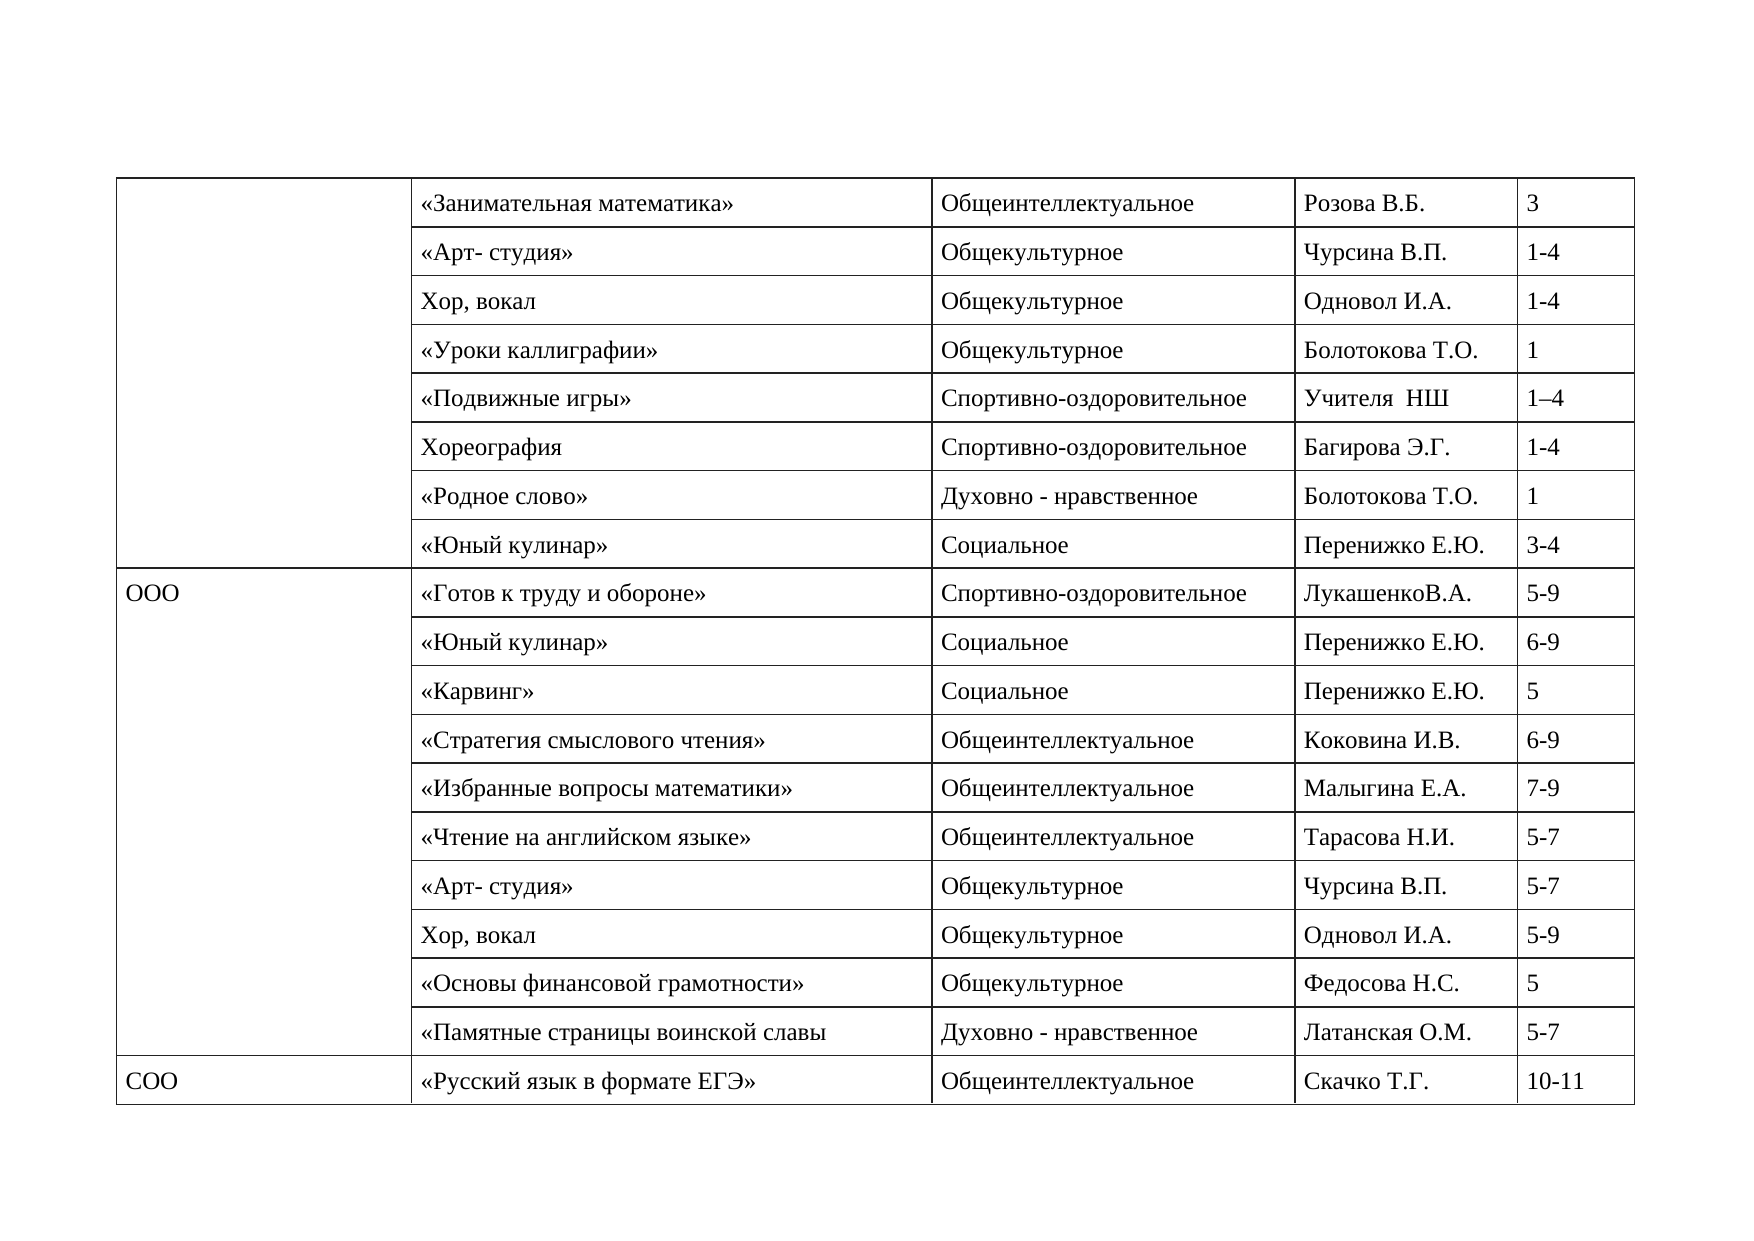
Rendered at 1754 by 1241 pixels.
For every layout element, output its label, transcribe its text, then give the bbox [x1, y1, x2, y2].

table_cell Спортивно-оздоровительное [933, 374, 1294, 421]
table_cell «Юный кулинар» [412, 520, 931, 567]
table_cell Розова В.Б. [1296, 179, 1517, 226]
table_cell 5-7 [1518, 813, 1634, 860]
table_cell «Подвижные игры» [412, 374, 931, 421]
table_cell Общекультурное [933, 228, 1294, 275]
table_cell Одновол И.А. [1296, 276, 1517, 323]
table_cell «Занимательная математика» [412, 179, 931, 226]
table_cell Учителя НШ [1296, 374, 1517, 421]
table_cell 1–4 [1518, 374, 1634, 421]
table_cell «Карвинг» [412, 666, 931, 713]
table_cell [933, 1056, 1294, 1103]
table_cell Чурсина В.П. [1296, 228, 1517, 275]
table_cell 1-4 [1518, 276, 1634, 323]
table_cell Одновол И.А. [1296, 910, 1517, 957]
table_cell 1-4 [1518, 228, 1634, 275]
table_cell 6-9 [1518, 618, 1634, 665]
table_cell ООО [117, 569, 411, 1055]
table_cell Хореография [412, 423, 931, 470]
table_cell Болотокова Т.О. [1296, 325, 1517, 372]
table_cell «Русский язык в формате ЕГЭ» [412, 1056, 931, 1103]
table_cell 1 [1518, 471, 1634, 518]
table_cell 7-9 [1518, 764, 1634, 811]
table_cell 6-9 [1518, 715, 1634, 762]
table_cell 5-7 [1518, 861, 1634, 908]
table_cell «Стратегия смыслового чтения» [412, 715, 931, 762]
table_cell Хор, вокал [412, 910, 931, 957]
table_cell Скачко Т.Г. [1296, 1056, 1517, 1103]
table_cell Духовно - нравственное [933, 1008, 1294, 1055]
table_cell Хор, вокал [412, 276, 931, 323]
table_cell Перенижко Е.Ю. [1296, 666, 1517, 713]
table_cell «Уроки каллиграфии» [412, 325, 931, 372]
table_cell Общеинтеллектуальное [933, 764, 1294, 811]
table_cell 5-9 [1518, 910, 1634, 957]
table_cell Общекультурное [933, 276, 1294, 323]
table_cell Общеинтеллектуальное [933, 715, 1294, 762]
table_cell Социальное [933, 520, 1294, 567]
table_cell Багирова Э.Г. [1296, 423, 1517, 470]
table_cell 3 [1518, 179, 1634, 226]
table_cell Тарасова Н.И. [1296, 813, 1517, 860]
table_cell СОО [117, 1056, 411, 1103]
table_cell 5 [1518, 959, 1634, 1006]
table_cell Малыгина Е.А. [1296, 764, 1517, 811]
table_cell Перенижко Е.Ю. [1296, 618, 1517, 665]
table_cell Перенижко Е.Ю. [1296, 520, 1517, 567]
table_cell «Избранные вопросы математики» [412, 764, 931, 811]
table_cell 3-4 [1518, 520, 1634, 567]
table_cell Болотокова Т.О. [1296, 471, 1517, 518]
table_cell Федосова Н.С. [1296, 959, 1517, 1006]
table_cell Чурсина В.П. [1296, 861, 1517, 908]
table_cell «Арт- студия» [412, 861, 931, 908]
table_cell «Памятные страницы воинской славы [412, 1008, 931, 1055]
table_cell «Родное слово» [412, 471, 931, 518]
table_cell Духовно - нравственное [933, 471, 1294, 518]
table_cell Общекультурное [933, 861, 1294, 908]
table_cell 1-4 [1518, 423, 1634, 470]
table_cell Общекультурное [933, 325, 1294, 372]
table_cell «Основы финансовой грамотности» [412, 959, 931, 1006]
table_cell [933, 179, 1294, 226]
table_cell ЛукашенкоВ.А. [1296, 569, 1517, 616]
table_cell Коковина И.В. [1296, 715, 1517, 762]
table_cell Социальное [933, 618, 1294, 665]
table_cell Спортивно-оздоровительное [933, 423, 1294, 470]
table_cell 5-7 [1518, 1008, 1634, 1055]
table_cell 1 [1518, 325, 1634, 372]
table_cell Социальное [933, 666, 1294, 713]
table_cell «Готов к труду и обороне» [412, 569, 931, 616]
table_cell 10-11 [1518, 1056, 1634, 1103]
table_cell Латанская О.М. [1296, 1008, 1517, 1055]
table_cell Общеинтеллектуальное [933, 813, 1294, 860]
table_cell 5 [1518, 666, 1634, 713]
table_cell Общекультурное [933, 910, 1294, 957]
table_cell «Юный кулинар» [412, 618, 931, 665]
table_cell «Чтение на английском языке» [412, 813, 931, 860]
table_cell «Арт- студия» [412, 228, 931, 275]
table_cell 5-9 [1518, 569, 1634, 616]
table_cell Общекультурное [933, 959, 1294, 1006]
table_cell Спортивно-оздоровительное [933, 569, 1294, 616]
